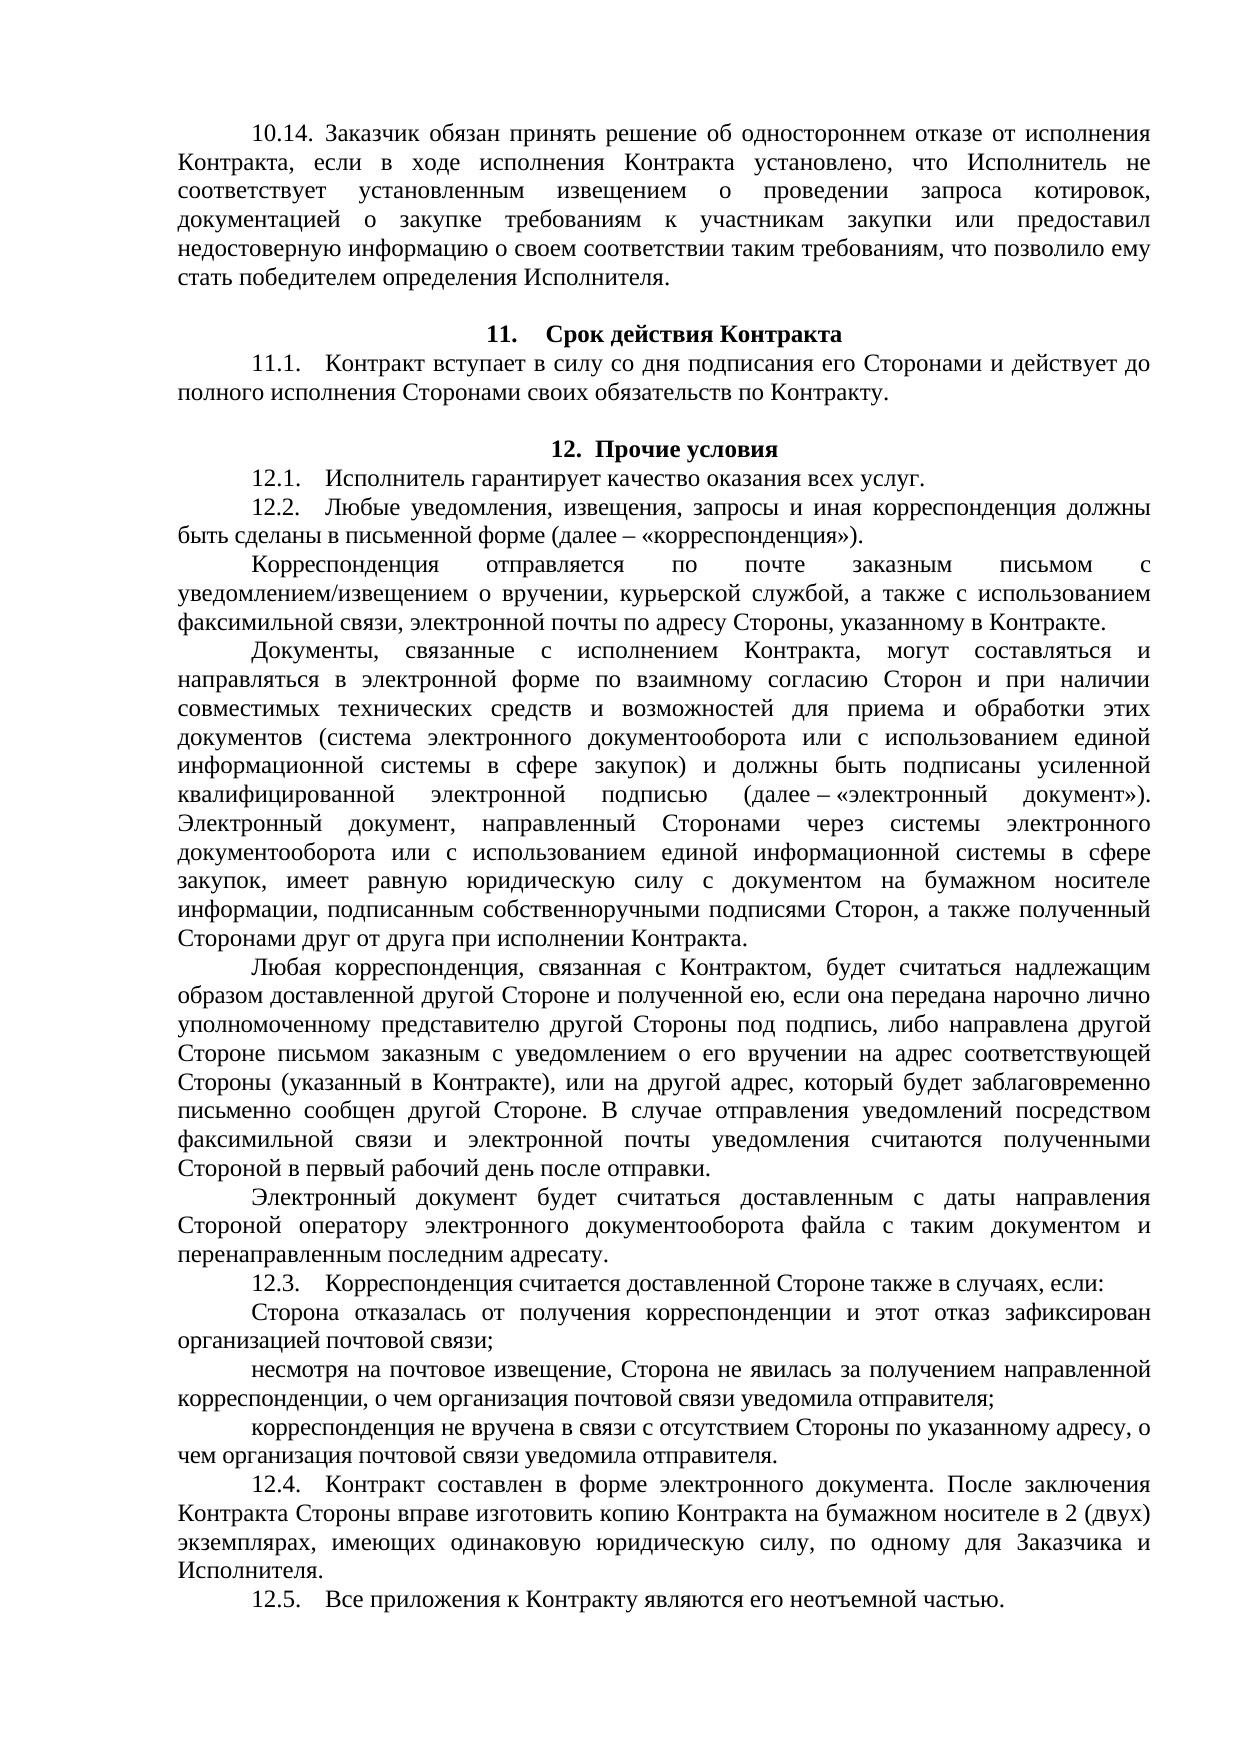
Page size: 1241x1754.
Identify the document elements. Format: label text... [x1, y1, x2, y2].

list Прочие условия [177, 434, 1152, 463]
text Любая корреспонденция, связанная с Контрактом, будет считаться надлежащим образом доставленной другой Стороне и полученной ею, если она передана нарочно лично уполномоченному представителю другой Стороны под подпись, либо направлена другой Стороне письмом заказным с уведомлением о его вручении на адрес соответствующей Стороны (указанный в Контракте), или на другой адрес, который будет заблаговременно письменно сообщен другой Стороне. В случае отправления уведомлений посредством факсимильной связи и электронной почты уведомления считаются полученными Стороной в первый рабочий день после отправки. [177, 952, 1152, 1182]
text корреспонденция не вручена в связи с отсутствием Стороны по указанному адресу, о чем организация почтовой связи уведомила отправителя. [177, 1412, 1152, 1469]
text Корреспонденция отправляется по почте заказным письмом с уведомлением/извещением о вручении, курьерской службой, а также с использованием факсимильной связи, электронной почты по адресу Стороны, указанному в Контракте. [177, 549, 1152, 636]
list Контракт составлен в форме электронного документа. После заключения Контракта Стороны вправе изготовить копию Контракта на бумажном носителе в 2 (двух) экземплярах, имеющих одинаковую юридическую силу, по одному для Заказчика и Исполнителя. [177, 1469, 1152, 1584]
list Исполнитель гарантирует качество оказания всех услуг. [177, 463, 1152, 492]
text Документы, связанные с исполнением Контракта, могут составляться и направляться в электронной форме по взаимному согласию Сторон и при наличии совместимых технических средств и возможностей для приема и обработки этих документов (система электронного документооборота или с использованием единой информационной системы в сфере закупок) и должны быть подписаны усиленной квалифицированной электронной подписью (далее – «электронный документ»). Электронный документ, направленный Сторонами через системы электронного документооборота или с использованием единой информационной системы в сфере закупок, имеет равную юридическую силу с документом на бумажном носителе информации, подписанным собственноручными подписями Сторон, а также полученный Сторонами друг от друга при исполнении Контракта. [177, 636, 1152, 952]
list Корреспонденция считается доставленной Стороне также в случаях, если: [177, 1268, 1152, 1297]
text несмотря на почтовое извещение, Сторона не явилась за получением направленной корреспонденции, о чем организация почтовой связи уведомила отправителя; [177, 1354, 1152, 1412]
list Срок действия Контракта [177, 319, 1152, 348]
text Сторона отказалась от получения корреспонденции и этот отказ зафиксирован организацией почтовой связи; [177, 1297, 1152, 1354]
list Заказчик обязан принять решение об одностороннем отказе от исполнения Контракта, если в ходе исполнения Контракта установлено, что Исполнитель не соответствует установленным извещением о проведении запроса котировок, документацией о закупке требованиям к участникам закупки или предоставил недостоверную информацию о своем соответствии таким требованиям, что позволило ему стать победителем определения Исполнителя. [177, 118, 1152, 291]
text Электронный документ будет считаться доставленным с даты направления Стороной оператору электронного документооборота файла с таким документом и перенаправленным последним адресату. [177, 1182, 1152, 1268]
list Любые уведомления, извещения, запросы и иная корреспонденция должны быть сделаны в письменной форме (далее – «корреспонденция»). [177, 492, 1152, 549]
list Все приложения к Контракту являются его неотъемной частью. [177, 1584, 1152, 1613]
list Контракт вступает в силу со дня подписания его Сторонами и действует до полного исполнения Сторонами своих обязательств по Контракту. [177, 348, 1152, 406]
